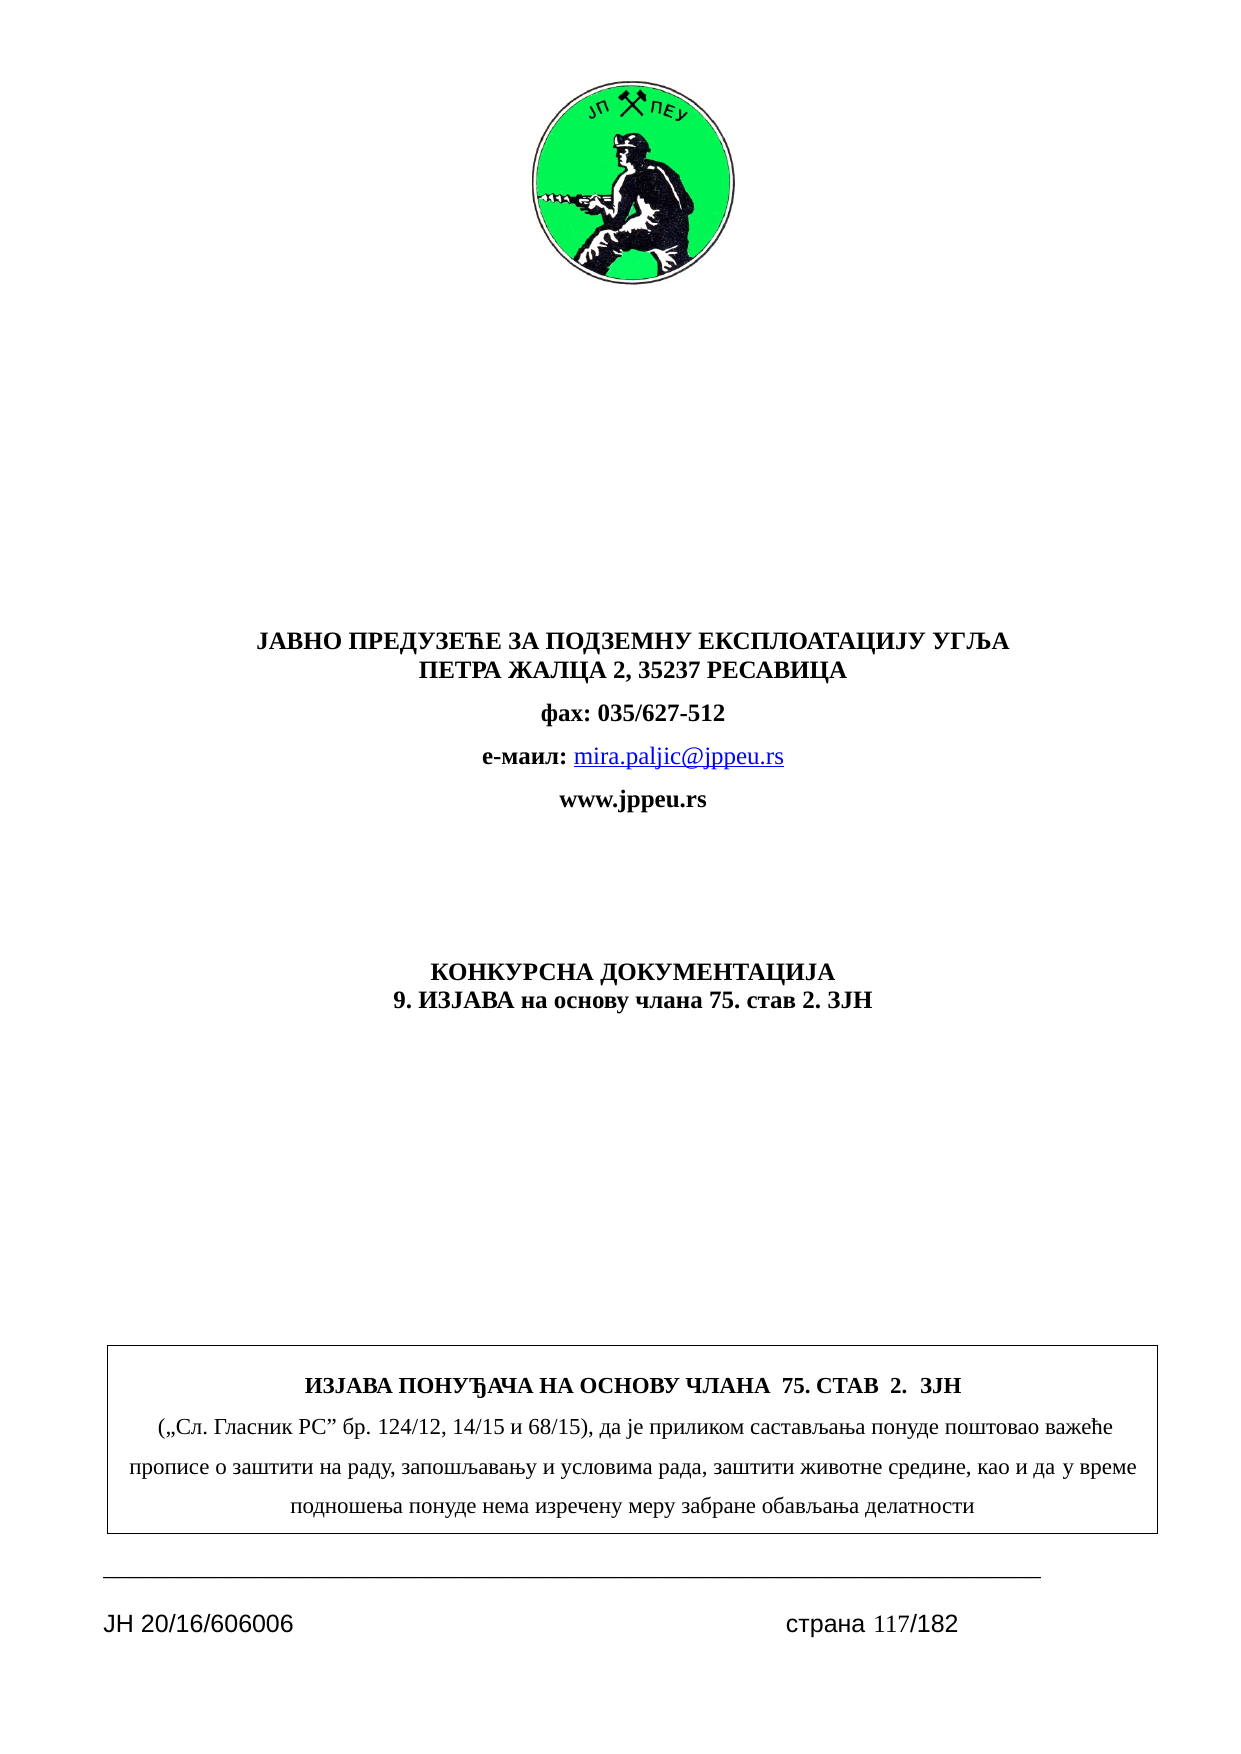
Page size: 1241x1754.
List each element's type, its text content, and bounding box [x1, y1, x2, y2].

text www.јppeu.rs [103, 784, 1162, 813]
text е-маил: mira.paljic@jppeu.rs [103, 741, 1162, 770]
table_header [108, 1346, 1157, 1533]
picture [530, 79, 736, 286]
subtitle 9. ИЗЈАВА на основу члана 75. став 2. ЗЈН [103, 985, 1162, 1014]
subtitle КОНКУРСНА ДОКУМЕНТАЦИЈА [103, 957, 1162, 985]
text фаx: 035/627-512 [103, 698, 1162, 727]
text ПЕТРА ЖАЛЦА 2, 35237 РЕСАВИЦА [103, 655, 1162, 683]
text ЈАВНО ПРЕДУЗЕЋЕ ЗА ПОДЗЕМНУ ЕКСПЛОАТАЦИЈУ УГЉА [103, 626, 1162, 655]
